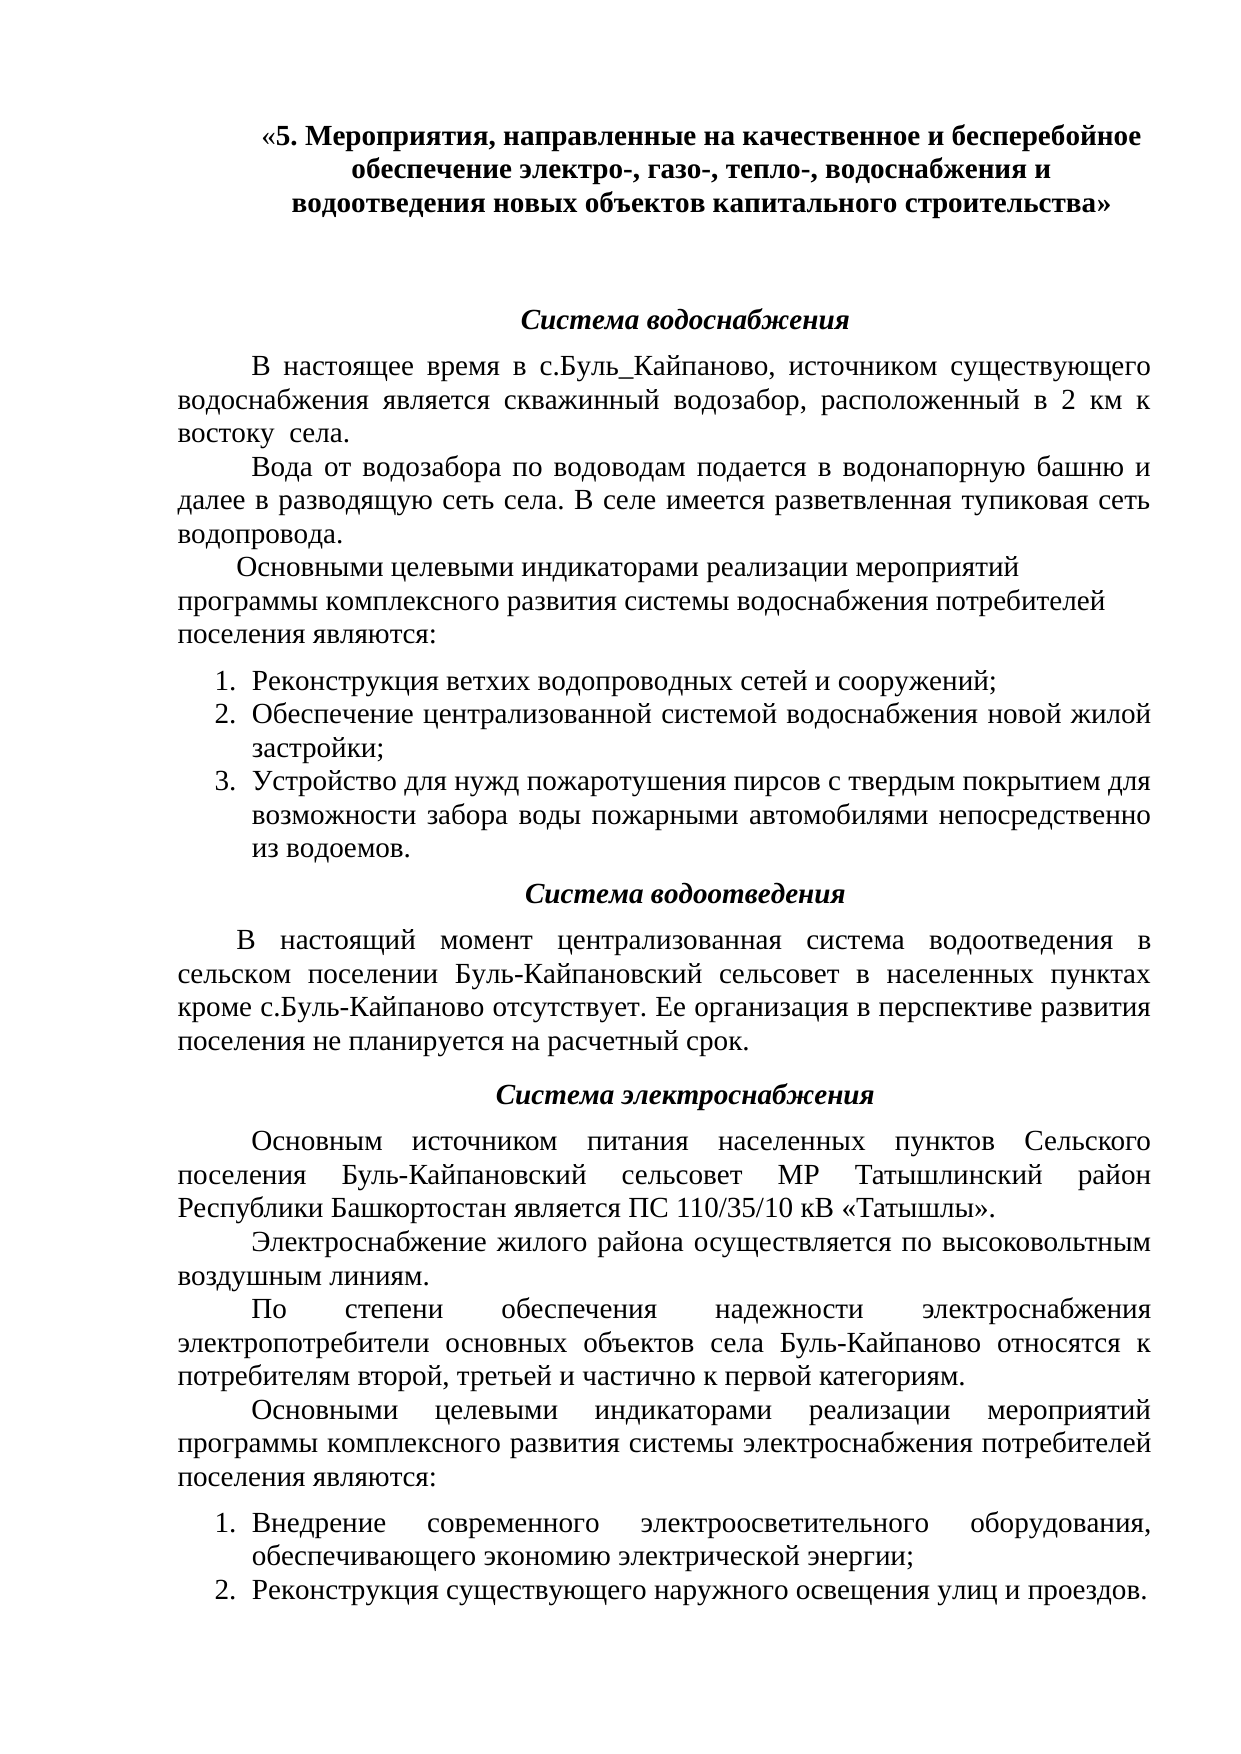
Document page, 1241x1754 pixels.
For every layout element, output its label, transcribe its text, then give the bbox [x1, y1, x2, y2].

text Вода от водозабора по водоводам подается в водонапорную башню и далее в разводящую сеть села. В селе имеется разветвленная тупиковая сеть водопровода. [177, 449, 1152, 549]
text Система водоснабжения [222, 302, 1152, 336]
text Основным источником питания населенных пунктов Сельского поселения Буль-Кайпановский сельсовет МР Татышлинский район Республики Башкортостан является ПС 110/35/10 кВ «Татышлы». [177, 1123, 1152, 1224]
text В настоящий момент централизованная система водоотведения в сельском поселении Буль-Кайпановский сельсовет в населенных пунктах кроме с.Буль-Кайпаново отсутствует. Ее организация в перспективе развития поселения не планируется на расчетный срок. [177, 922, 1152, 1057]
text Система электроснабжения [222, 1077, 1152, 1111]
list Устройство для нужд пожаротушения пирсов с твердым покрытием для возможности забора воды пожарными автомобилями непосредственно из водоемов. [214, 763, 1152, 864]
text Основными целевыми индикаторами реализации мероприятий [177, 549, 1152, 583]
text В настоящее время в с.Буль_Кайпаново, источником существующего водоснабжения является скважинный водозабор, расположенный в 2 км к востоку села. [177, 348, 1152, 449]
list Реконструкция ветхих водопроводных сетей и сооружений; [214, 663, 1152, 696]
list Внедрение современного электроосветительного оборудования, обеспечивающего экономию электрической энергии; [214, 1505, 1152, 1572]
text Основными целевыми индикаторами реализации мероприятий программы комплексного развития системы электроснабжения потребителей поселения являются: [177, 1392, 1152, 1492]
text Электроснабжение жилого района осуществляется по высоковольтным воздушным линиям. [177, 1224, 1152, 1291]
text Система водоотведения [222, 876, 1152, 910]
list Обеспечение централизованной системой водоснабжения новой жилой застройки; [214, 696, 1152, 763]
text программы комплексного развития системы водоснабжения потребителей поселения являются: [177, 583, 1152, 650]
text «5. Мероприятия, направленные на качественное и бесперебойное обеспечение электро-, газо-, тепло-, водоснабжения и водоотведения новых объектов капитального строительства» [251, 118, 1152, 219]
text По степени обеспечения надежности электроснабжения электропотребители основных объектов села Буль-Кайпаново относятся к потребителям второй, третьей и частично к первой категориям. [177, 1291, 1152, 1392]
list Реконструкция существующего наружного освещения улиц и проездов. [214, 1572, 1152, 1606]
